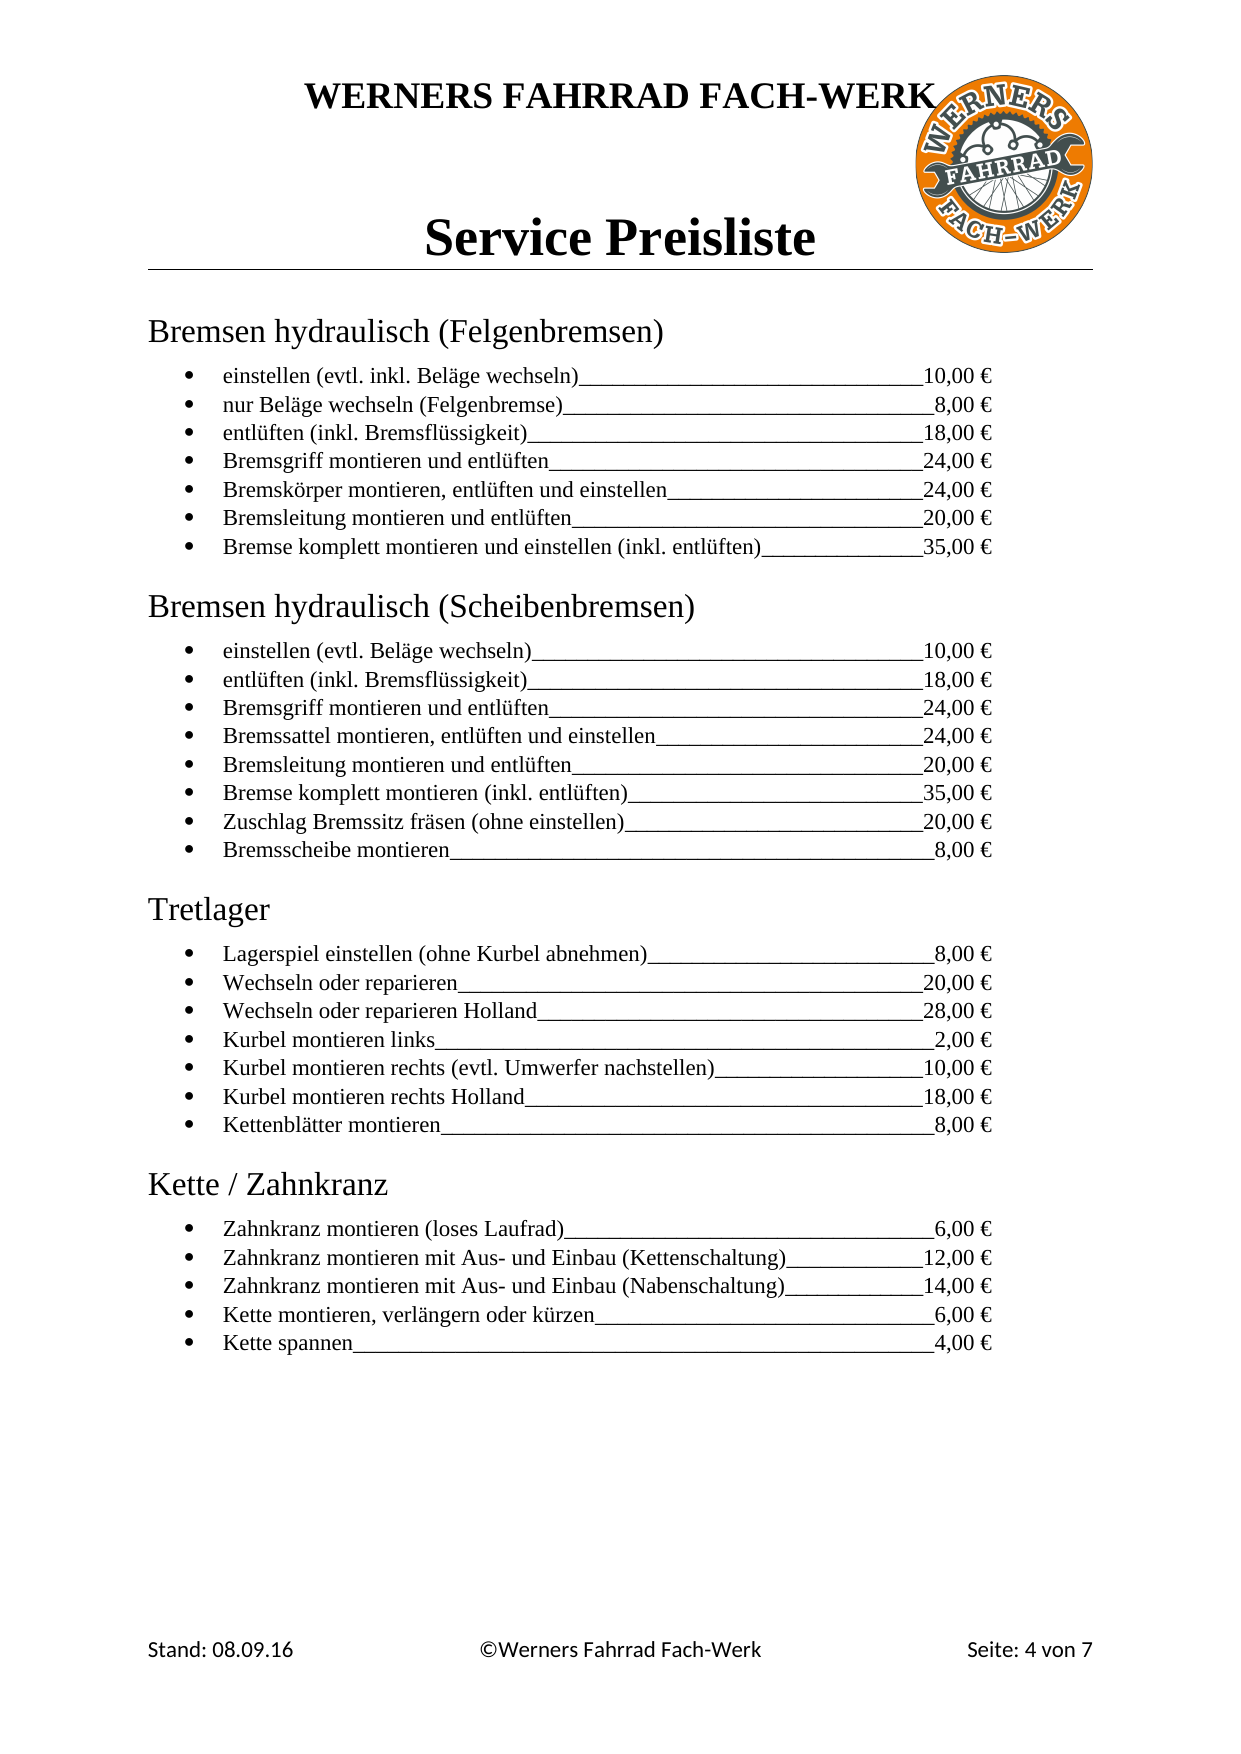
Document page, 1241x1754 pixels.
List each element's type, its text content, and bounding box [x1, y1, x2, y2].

text Bremsleitung montieren und entlüften 20,00 € [185, 504, 1093, 531]
text einstellen (evtl. Beläge wechseln) 10,00 € [185, 637, 1093, 663]
text Bremse komplett montieren und einstellen (inkl. entlüften) 35,00 € [185, 533, 1093, 559]
text Bremssattel montieren, entlüften und einstellen 24,00 € [185, 722, 1093, 749]
text Lagerspiel einstellen (ohne Kurbel abnehmen) 8,00 € [185, 941, 1093, 967]
text Kurbel montieren rechts Holland 18,00 € [185, 1083, 1093, 1109]
text Bremsleitung montieren und entlüften 20,00 € [185, 751, 1093, 777]
text Bremsgriff montieren und entlüften 24,00 € [185, 448, 1093, 474]
subtitle Kette / Zahnkranz [148, 1164, 1093, 1203]
subtitle Bremsen hydraulisch (Felgenbremsen) [148, 311, 1093, 350]
text nur Beläge wechseln (Felgenbremse) 8,00 € [185, 391, 1093, 417]
text einstellen (evtl. inkl. Beläge wechseln) 10,00 € [185, 362, 1093, 389]
text Zahnkranz montieren mit Aus- und Einbau (Kettenschaltung) 12,00 € [185, 1244, 1093, 1270]
text Zuschlag Bremssitz fräsen (ohne einstellen) 20,00 € [185, 808, 1093, 834]
text Zahnkranz montieren mit Aus- und Einbau (Nabenschaltung) 14,00 € [185, 1272, 1093, 1299]
text entlüften (inkl. Bremsflüssigkeit) 18,00 € [185, 419, 1093, 446]
text Wechseln oder reparieren Holland 28,00 € [185, 997, 1093, 1024]
text entlüften (inkl. Bremsflüssigkeit) 18,00 € [185, 666, 1093, 692]
text Bremsscheibe montieren 8,00 € [185, 836, 1093, 863]
text Kette montieren, verlängern oder kürzen 6,00 € [185, 1301, 1093, 1327]
text Zahnkranz montieren (loses Laufrad) 6,00 € [185, 1215, 1093, 1242]
subtitle Tretlager [148, 890, 1093, 928]
text Kette spannen 4,00 € [185, 1329, 1093, 1356]
text Kurbel montieren links 2,00 € [185, 1026, 1093, 1052]
text Bremskörper montieren, entlüften und einstellen 24,00 € [185, 476, 1093, 502]
text Kettenblätter montieren 8,00 € [185, 1111, 1093, 1137]
text Bremse komplett montieren (inkl. entlüften) 35,00 € [185, 779, 1093, 806]
text Bremsgriff montieren und entlüften 24,00 € [185, 694, 1093, 720]
subtitle Bremsen hydraulisch (Scheibenbremsen) [148, 586, 1093, 625]
picture [915, 75, 1093, 253]
text Kurbel montieren rechts (evtl. Umwerfer nachstellen) 10,00 € [185, 1054, 1093, 1081]
text Wechseln oder reparieren 20,00 € [185, 969, 1093, 995]
